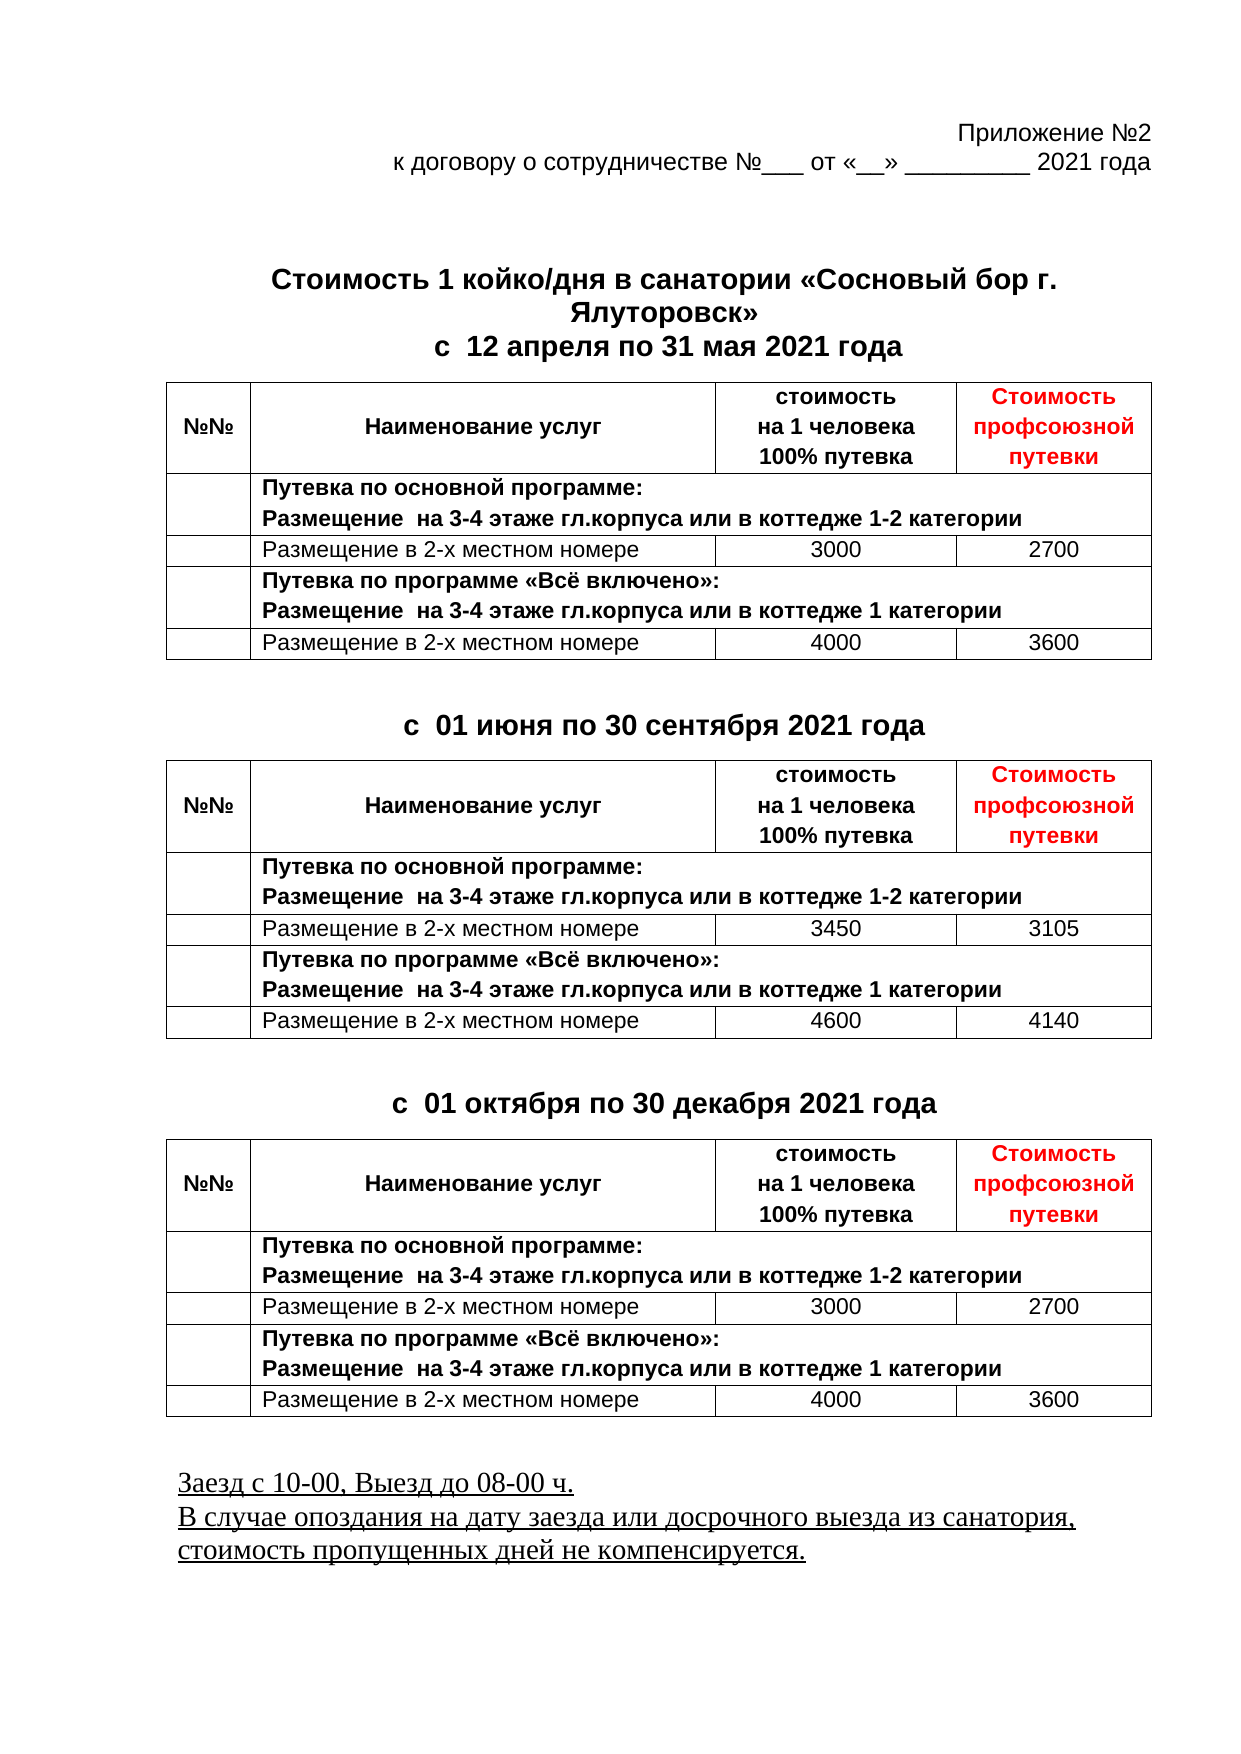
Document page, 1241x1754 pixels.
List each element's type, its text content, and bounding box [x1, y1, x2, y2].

table_cell [167, 629, 250, 659]
table_cell [167, 1007, 250, 1037]
table_cell [167, 474, 250, 535]
table_header стоимость на 1 человека 100% путевка [716, 761, 956, 852]
table_cell 3450 [716, 915, 956, 945]
table_cell 3000 [716, 536, 956, 566]
text с 12 апреля по 31 мая 2021 года [177, 329, 1152, 362]
text с 01 июня по 30 сентября 2021 года [177, 708, 1152, 741]
table_cell Размещение в 2-х местном номере [251, 1007, 715, 1037]
table_header Стоимость профсоюзной путевки [957, 761, 1151, 852]
table_cell Путевка по программе «Всё включено»: Размещение на 3-4 этаже гл.корпуса или в коттедже 1 категории [251, 1325, 1151, 1385]
table_cell [167, 1293, 250, 1323]
table_header Стоимость профсоюзной путевки [957, 1140, 1151, 1231]
table_cell [167, 1325, 250, 1385]
text к договору о сотрудничестве №___ от «__» _________ 2021 года [177, 147, 1152, 176]
table_cell Размещение в 2-х местном номере [251, 629, 715, 659]
table_cell Путевка по основной программе: Размещение на 3-4 этаже гл.корпуса или в коттедже 1-2 категории [251, 474, 1151, 535]
table_cell 2700 [957, 536, 1151, 566]
table_header стоимость на 1 человека 100% путевка [716, 1140, 956, 1231]
table_cell 4600 [716, 1007, 956, 1037]
table_header стоимость на 1 человека 100% путевка [716, 383, 956, 473]
text Заезд с 10-00, Выезд до 08-00 ч. [177, 1465, 1152, 1499]
table_cell [167, 853, 250, 913]
text В случае опоздания на дату заезда или досрочного выезда из санатория, [177, 1499, 1152, 1532]
table_header Наименование услуг [251, 761, 715, 852]
table_cell 4000 [716, 629, 956, 659]
table_cell Путевка по программе «Всё включено»: Размещение на 3-4 этаже гл.корпуса или в коттедже 1 категории [251, 567, 1151, 627]
text стоимость пропущенных дней не компенсируется. [177, 1532, 1152, 1566]
table_cell Путевка по основной программе: Размещение на 3-4 этаже гл.корпуса или в коттедже 1-2 категории [251, 853, 1151, 913]
table_cell [167, 567, 250, 627]
table_header Наименование услуг [251, 1140, 715, 1231]
table_header №№ [167, 383, 250, 473]
table_header №№ [167, 761, 250, 852]
table_cell [167, 1386, 250, 1416]
table_cell [167, 946, 250, 1006]
table_cell [167, 1232, 250, 1292]
table_header Стоимость профсоюзной путевки [957, 383, 1151, 473]
table_cell 3000 [716, 1293, 956, 1323]
table_header Наименование услуг [251, 383, 715, 473]
table_cell [167, 536, 250, 566]
text Стоимость 1 койко/дня в санатории «Сосновый бор г. Ялуторовск» [177, 262, 1152, 329]
text с 01 октября по 30 декабря 2021 года [177, 1086, 1152, 1120]
table_cell 3600 [957, 629, 1151, 659]
table_cell Размещение в 2-х местном номере [251, 1293, 715, 1323]
table_header №№ [167, 1140, 250, 1231]
table_cell Путевка по основной программе: Размещение на 3-4 этаже гл.корпуса или в коттедже 1-2 категории [251, 1232, 1151, 1292]
table_cell 3600 [957, 1386, 1151, 1416]
table_cell Размещение в 2-х местном номере [251, 536, 715, 566]
table_cell [167, 915, 250, 945]
table_cell 2700 [957, 1293, 1151, 1323]
text Приложение №2 [177, 118, 1152, 147]
table_cell Размещение в 2-х местном номере [251, 1386, 715, 1416]
table_cell 4140 [957, 1007, 1151, 1037]
table_cell Путевка по программе «Всё включено»: Размещение на 3-4 этаже гл.корпуса или в коттедже 1 категории [251, 946, 1151, 1006]
table_cell 4000 [716, 1386, 956, 1416]
table_cell Размещение в 2-х местном номере [251, 915, 715, 945]
table_cell 3105 [957, 915, 1151, 945]
